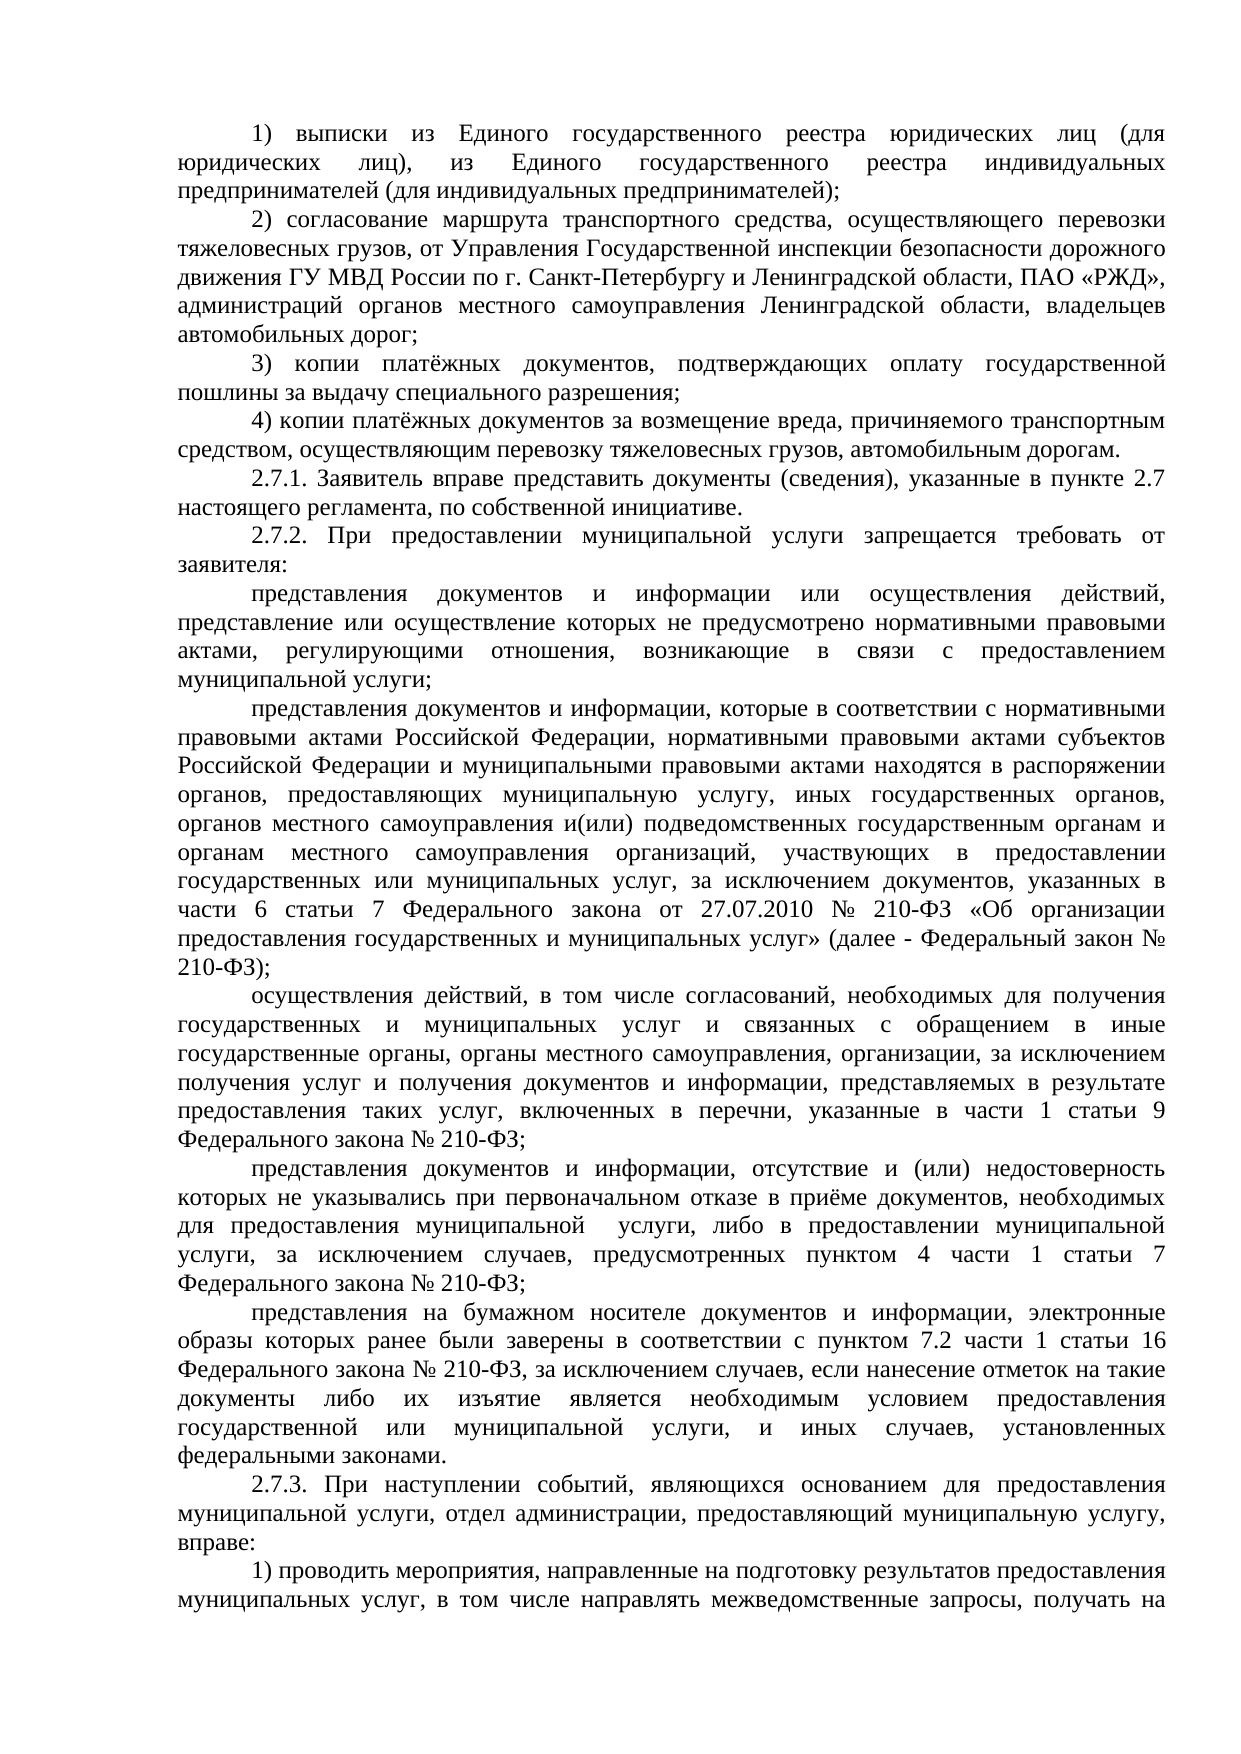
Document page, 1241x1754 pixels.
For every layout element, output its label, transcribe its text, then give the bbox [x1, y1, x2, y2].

title 2.7.3. При наступлении событий, являющихся основанием для предоставления муниципальной услуги, отдел администрации, предоставляющий муниципальную услугу, вправе: [177, 1469, 1166, 1556]
title 1) выписки из Единого государственного реестра юридических лиц (для юридических лиц), из Единого государственного реестра индивидуальных предпринимателей (для индивидуальных предпринимателей); [177, 118, 1166, 204]
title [177, 1556, 1166, 1613]
text представления на бумажном носителе документов и информации, электронные образы которых ранее были заверены в соответствии с пунктом 7.2 части 1 статьи 16 Федерального закона № 210-ФЗ, за исключением случаев, если нанесение отметок на такие документы либо их изъятие является необходимым условием предоставления государственной или муниципальной услуги, и иных случаев, установленных федеральными законами. [177, 1297, 1166, 1469]
title представления документов и информации, отсутствие и (или) недостоверность которых не указывались при первоначальном отказе в приёме документов, необходимых для предоставления муниципальной услуги, либо в предоставлении муниципальной услуги, за исключением случаев, предусмотренных пунктом 4 части 1 статьи 7 Федерального закона № 210-ФЗ; [177, 1153, 1166, 1297]
title представления документов и информации или осуществления действий, представление или осуществление которых не предусмотрено нормативными правовыми актами, регулирующими отношения, возникающие в связи с предоставлением муниципальной услуги; [177, 578, 1166, 693]
title 3) копии платёжных документов, подтверждающих оплату государственной пошлины за выдачу специального разрешения; [177, 348, 1166, 406]
title 2.7.1. Заявитель вправе представить документы (сведения), указанные в пункте 2.7 настоящего регламента, по собственной инициативе. [177, 463, 1166, 521]
title 2.7.2. При предоставлении муниципальной услуги запрещается требовать от заявителя: [177, 521, 1166, 578]
title 4) копии платёжных документов за возмещение вреда, причиняемого транспортным средством, осуществляющим перевозку тяжеловесных грузов, автомобильным дорогам. [177, 406, 1166, 463]
title 2) согласование маршрута транспортного средства, осуществляющего перевозки тяжеловесных грузов, от Управления Государственной инспекции безопасности дорожного движения ГУ МВД России по г. Санкт-Петербургу и Ленинградской области, ПАО «РЖД», администраций органов местного самоуправления Ленинградской области, владельцев автомобильных дорог; [177, 204, 1166, 348]
title осуществления действий, в том числе согласований, необходимых для получения государственных и муниципальных услуг и связанных с обращением в иные государственные органы, органы местного самоуправления, организации, за исключением получения услуг и получения документов и информации, представляемых в результате предоставления таких услуг, включенных в перечни, указанные в части 1 статьи 9 Федерального закона № 210-ФЗ; [177, 981, 1166, 1153]
title представления документов и информации, которые в соответствии с нормативными правовыми актами Российской Федерации, нормативными правовыми актами субъектов Российской Федерации и муниципальными правовыми актами находятся в распоряжении органов, предоставляющих муниципальную услугу, иных государственных органов, органов местного самоуправления и(или) подведомственных государственным органам и органам местного самоуправления организаций, участвующих в предоставлении государственных или муниципальных услуг, за исключением документов, указанных в части 6 статьи 7 Федерального закона от 27.07.2010 № 210-ФЗ «Об организации предоставления государственных и муниципальных услуг» (далее - Федеральный закон № 210-ФЗ); [177, 693, 1166, 981]
